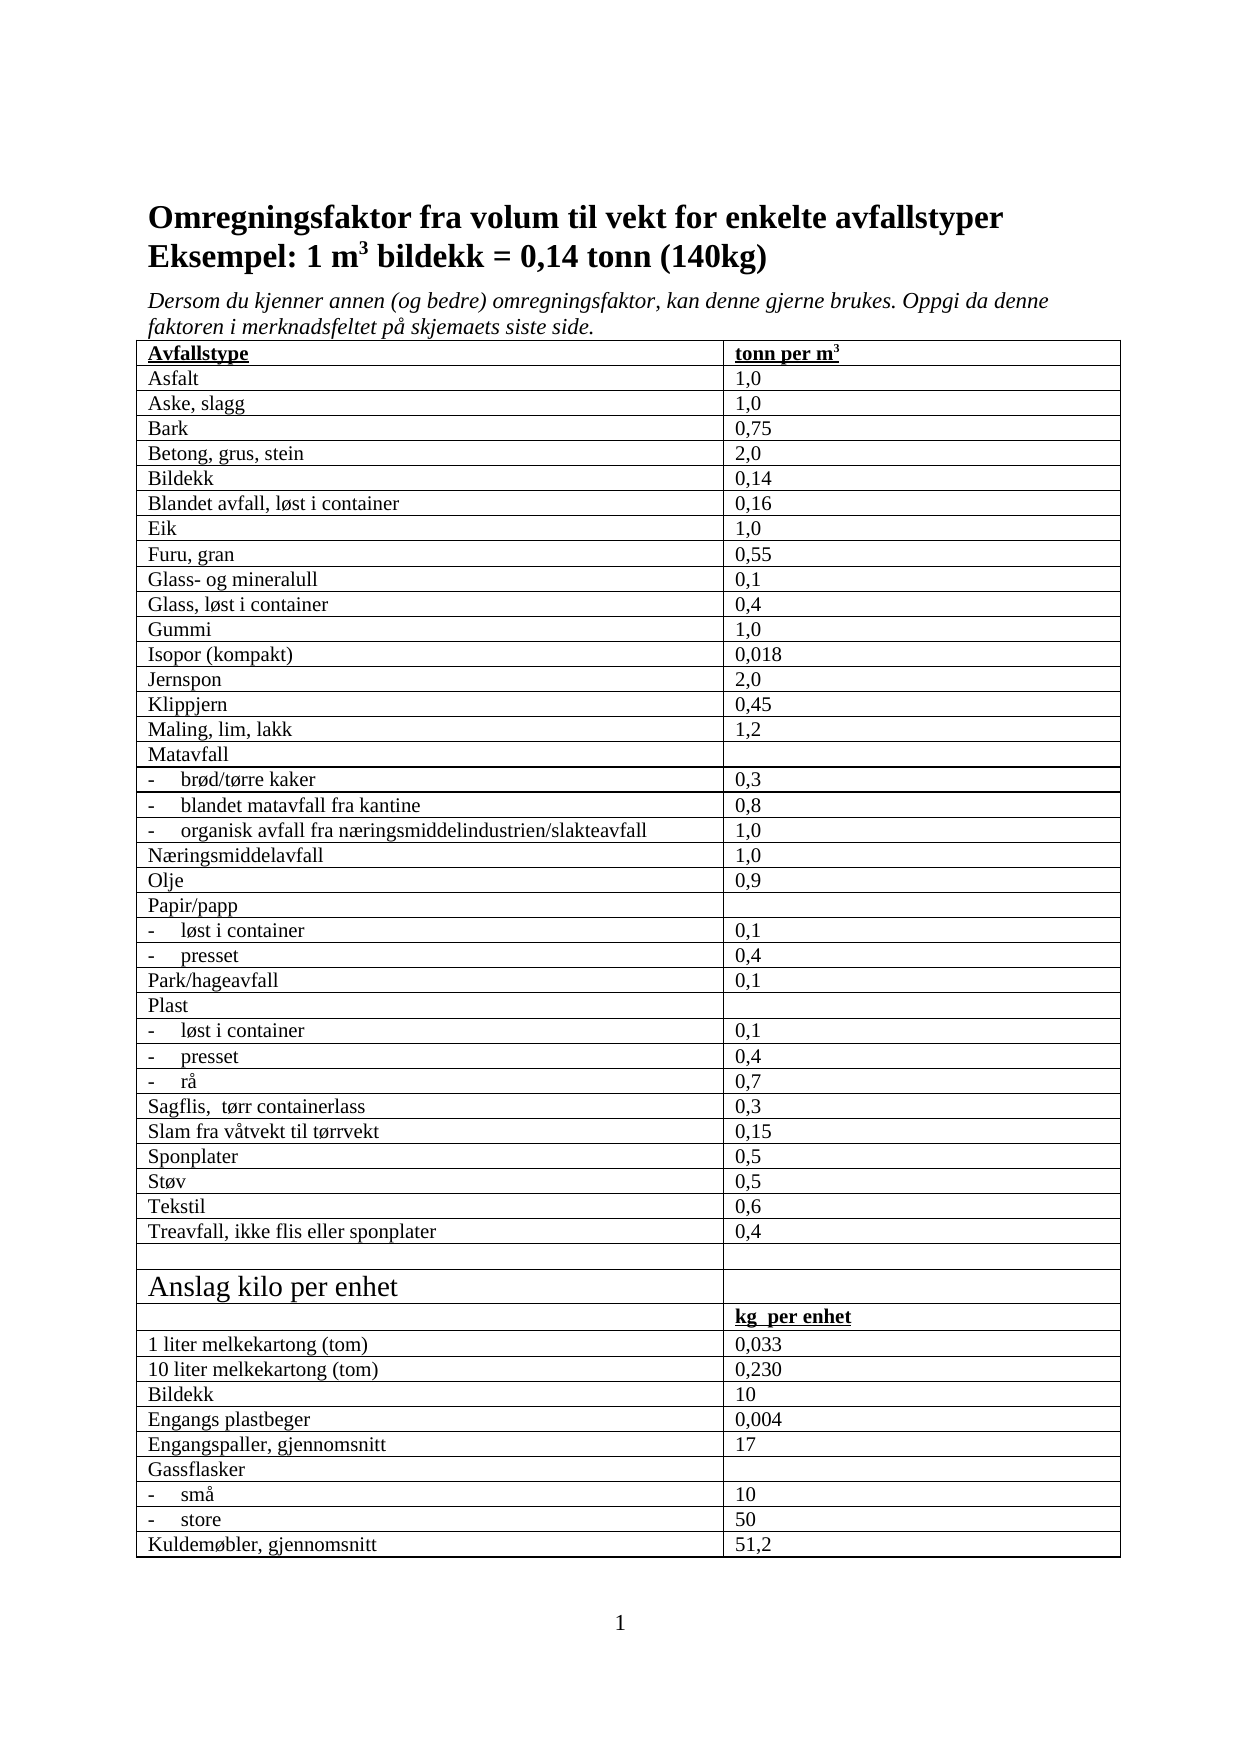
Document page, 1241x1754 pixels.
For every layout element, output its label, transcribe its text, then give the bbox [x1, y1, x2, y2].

table_cell - presset [137, 1044, 723, 1068]
table_cell melkekartong (tom) [137, 1331, 723, 1356]
table_cell Anslag kilo per enhet [137, 1270, 723, 1303]
table_cell 0,230 [724, 1357, 1120, 1381]
table_cell Tekstil [137, 1194, 723, 1218]
table_cell 0,3 [724, 1094, 1120, 1118]
table_cell Treavfall, ikke flis eller sponplater [137, 1219, 723, 1243]
table_cell Plast [137, 993, 723, 1017]
table_cell 0,55 [724, 541, 1120, 566]
table_cell 0,4 [724, 1044, 1120, 1068]
table_cell 10 [724, 1382, 1120, 1406]
table_cell Bildekk [137, 466, 723, 490]
table_cell 0,15 [724, 1119, 1120, 1143]
table_cell kg per enhet [724, 1304, 1120, 1330]
table_cell Blandet avfall, løst i container [137, 491, 723, 515]
table_cell Bark [137, 416, 723, 440]
table_cell - løst i container [137, 1019, 723, 1042]
table_cell 0,1 [724, 567, 1120, 591]
table_cell [724, 1244, 1120, 1268]
table_cell - rå [137, 1069, 723, 1093]
table_cell Olje [137, 868, 723, 892]
table_cell 0,16 [724, 491, 1120, 515]
table_cell 1,0 [724, 843, 1120, 867]
table_header tonn per m3 [724, 341, 1120, 365]
table_cell melkekartong (tom) [137, 1357, 723, 1381]
table_cell 1,0 [724, 516, 1120, 540]
table_cell [724, 1270, 1120, 1303]
table_cell - løst i container [137, 918, 723, 942]
table_cell Jernspon [137, 667, 723, 691]
text Dersom du kjenner annen (og bedre) omregningsfaktor, kan denne gjerne brukes. Oppgi da denne faktoren i merknadsfeltet på skjemaets siste side. [148, 287, 1092, 339]
table_cell Park/hageavfall [137, 968, 723, 992]
table_cell - blandet matavfall fra kantine [137, 793, 723, 817]
table_cell 0,5 [724, 1169, 1120, 1193]
table_cell 0,1 [724, 1019, 1120, 1042]
table_cell [137, 1304, 723, 1330]
table_cell 0,4 [724, 592, 1120, 616]
table_cell Isopor (kompakt) [137, 642, 723, 666]
table_cell 1,0 [724, 391, 1120, 415]
table_cell Engangspaller, gjennomsnitt [137, 1432, 723, 1456]
table_cell 1,2 [724, 717, 1120, 741]
table_cell - store [137, 1507, 723, 1531]
table_cell 0,3 [724, 768, 1120, 791]
table_cell Matavfall [137, 742, 723, 766]
table_cell Maling, lim, lakk [137, 717, 723, 741]
table_cell 0,1 [724, 918, 1120, 942]
table_cell [137, 1244, 723, 1268]
table_cell Næringsmiddelavfall [137, 843, 723, 867]
table_cell Eik [137, 516, 723, 540]
table_cell 0,5 [724, 1144, 1120, 1168]
table_cell Klippjern [137, 692, 723, 716]
table_cell 50 [724, 1507, 1120, 1531]
table_cell 10 [724, 1482, 1120, 1506]
table_cell Engangs plastbeger [137, 1407, 723, 1431]
table_cell Betong, grus, stein [137, 441, 723, 465]
table_cell [724, 993, 1120, 1017]
table_cell Papir/papp [137, 893, 723, 917]
table_cell Kuldemøbler, gjennomsnitt [137, 1532, 723, 1556]
table_cell 0,7 [724, 1069, 1120, 1093]
table_cell 2,0 [724, 441, 1120, 465]
table_cell 1,0 [724, 617, 1120, 641]
table_cell [724, 742, 1120, 766]
table_cell Bildekk [137, 1382, 723, 1406]
table_cell - brød/tørre kaker [137, 768, 723, 791]
table_cell Gassflasker [137, 1457, 723, 1481]
table_cell 0,75 [724, 416, 1120, 440]
table_cell Gummi [137, 617, 723, 641]
table_cell Glass- og mineralull [137, 567, 723, 591]
table_cell - presset [137, 943, 723, 967]
table_cell - små [137, 1482, 723, 1506]
table_cell 51,2 [724, 1532, 1120, 1556]
table_cell Aske, slagg [137, 391, 723, 415]
table_cell 0,004 [724, 1407, 1120, 1431]
table_cell 17 [724, 1432, 1120, 1456]
table_cell [724, 1457, 1120, 1481]
table_cell 0,4 [724, 943, 1120, 967]
table_cell 0,9 [724, 868, 1120, 892]
table_cell 0,4 [724, 1219, 1120, 1243]
table_cell Furu, gran [137, 541, 723, 566]
table_cell Slam fra våtvekt til tørrvekt [137, 1119, 723, 1143]
table_cell 0,1 [724, 968, 1120, 992]
table_cell Støv [137, 1169, 723, 1193]
text Omregningsfaktor fra volum til vekt for enkelte avfallstyper Eksempel: bildekk = 0,14 tonn (140kg) [148, 198, 1092, 274]
table_cell 0,8 [724, 793, 1120, 817]
table_cell 1,0 [724, 366, 1120, 390]
table_cell Glass, løst i container [137, 592, 723, 616]
table_cell 0,033 [724, 1331, 1120, 1356]
table_cell Sagflis, tørr containerlass [137, 1094, 723, 1118]
table_cell 2,0 [724, 667, 1120, 691]
table_cell - organisk avfall fra næringsmiddelindustrien/slakteavfall [137, 818, 723, 842]
table_cell 0,45 [724, 692, 1120, 716]
table_cell 0,14 [724, 466, 1120, 490]
table_cell 1,0 [724, 818, 1120, 842]
table_cell Sponplater [137, 1144, 723, 1168]
table_cell Asfalt [137, 366, 723, 390]
table_cell 0,6 [724, 1194, 1120, 1218]
table_header Avfallstype [137, 341, 723, 365]
table_cell [724, 893, 1120, 917]
table_cell 0,018 [724, 642, 1120, 666]
